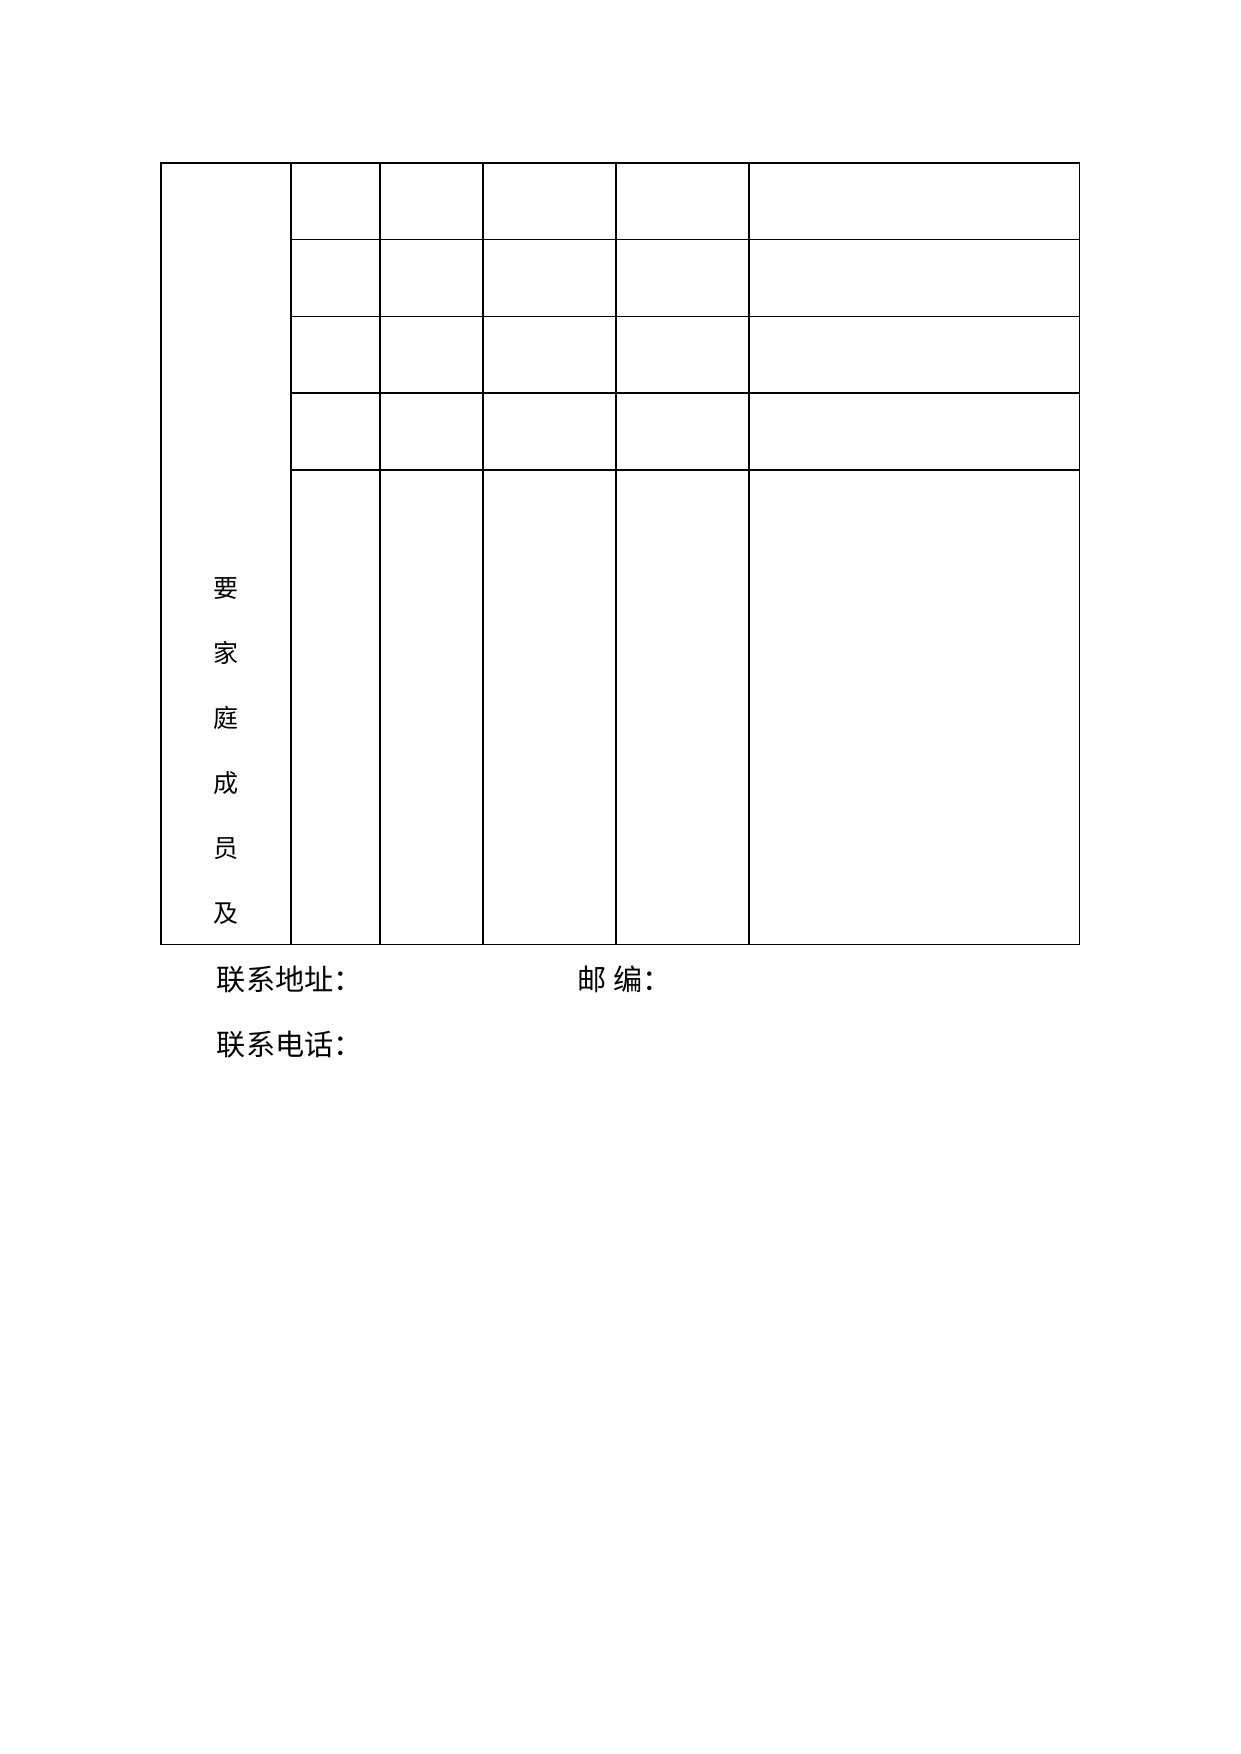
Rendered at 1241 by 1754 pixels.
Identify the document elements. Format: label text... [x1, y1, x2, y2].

table_cell [617, 164, 748, 239]
table_cell [617, 317, 748, 392]
table_cell [381, 471, 482, 943]
table_cell [381, 394, 482, 469]
table_cell [381, 164, 482, 239]
table_cell [750, 164, 1079, 239]
table_cell [484, 164, 615, 239]
table_cell [617, 240, 748, 316]
table_cell [617, 394, 748, 469]
table_cell [484, 471, 615, 943]
text 联系地址： 邮 编： [187, 945, 1053, 1010]
table_cell [617, 471, 748, 943]
table_cell [484, 240, 615, 316]
table_cell [292, 471, 379, 943]
table_cell [484, 317, 615, 392]
table_cell [750, 240, 1079, 316]
text 联系电话： [187, 1010, 1053, 1075]
table_cell [750, 317, 1079, 392]
table_cell [381, 240, 482, 316]
table_cell [484, 394, 615, 469]
table_cell [292, 240, 379, 316]
table_cell [292, 164, 379, 239]
table_cell [750, 394, 1079, 469]
table_cell [292, 394, 379, 469]
table_cell [750, 471, 1079, 943]
table_cell [292, 317, 379, 392]
table_cell [381, 317, 482, 392]
